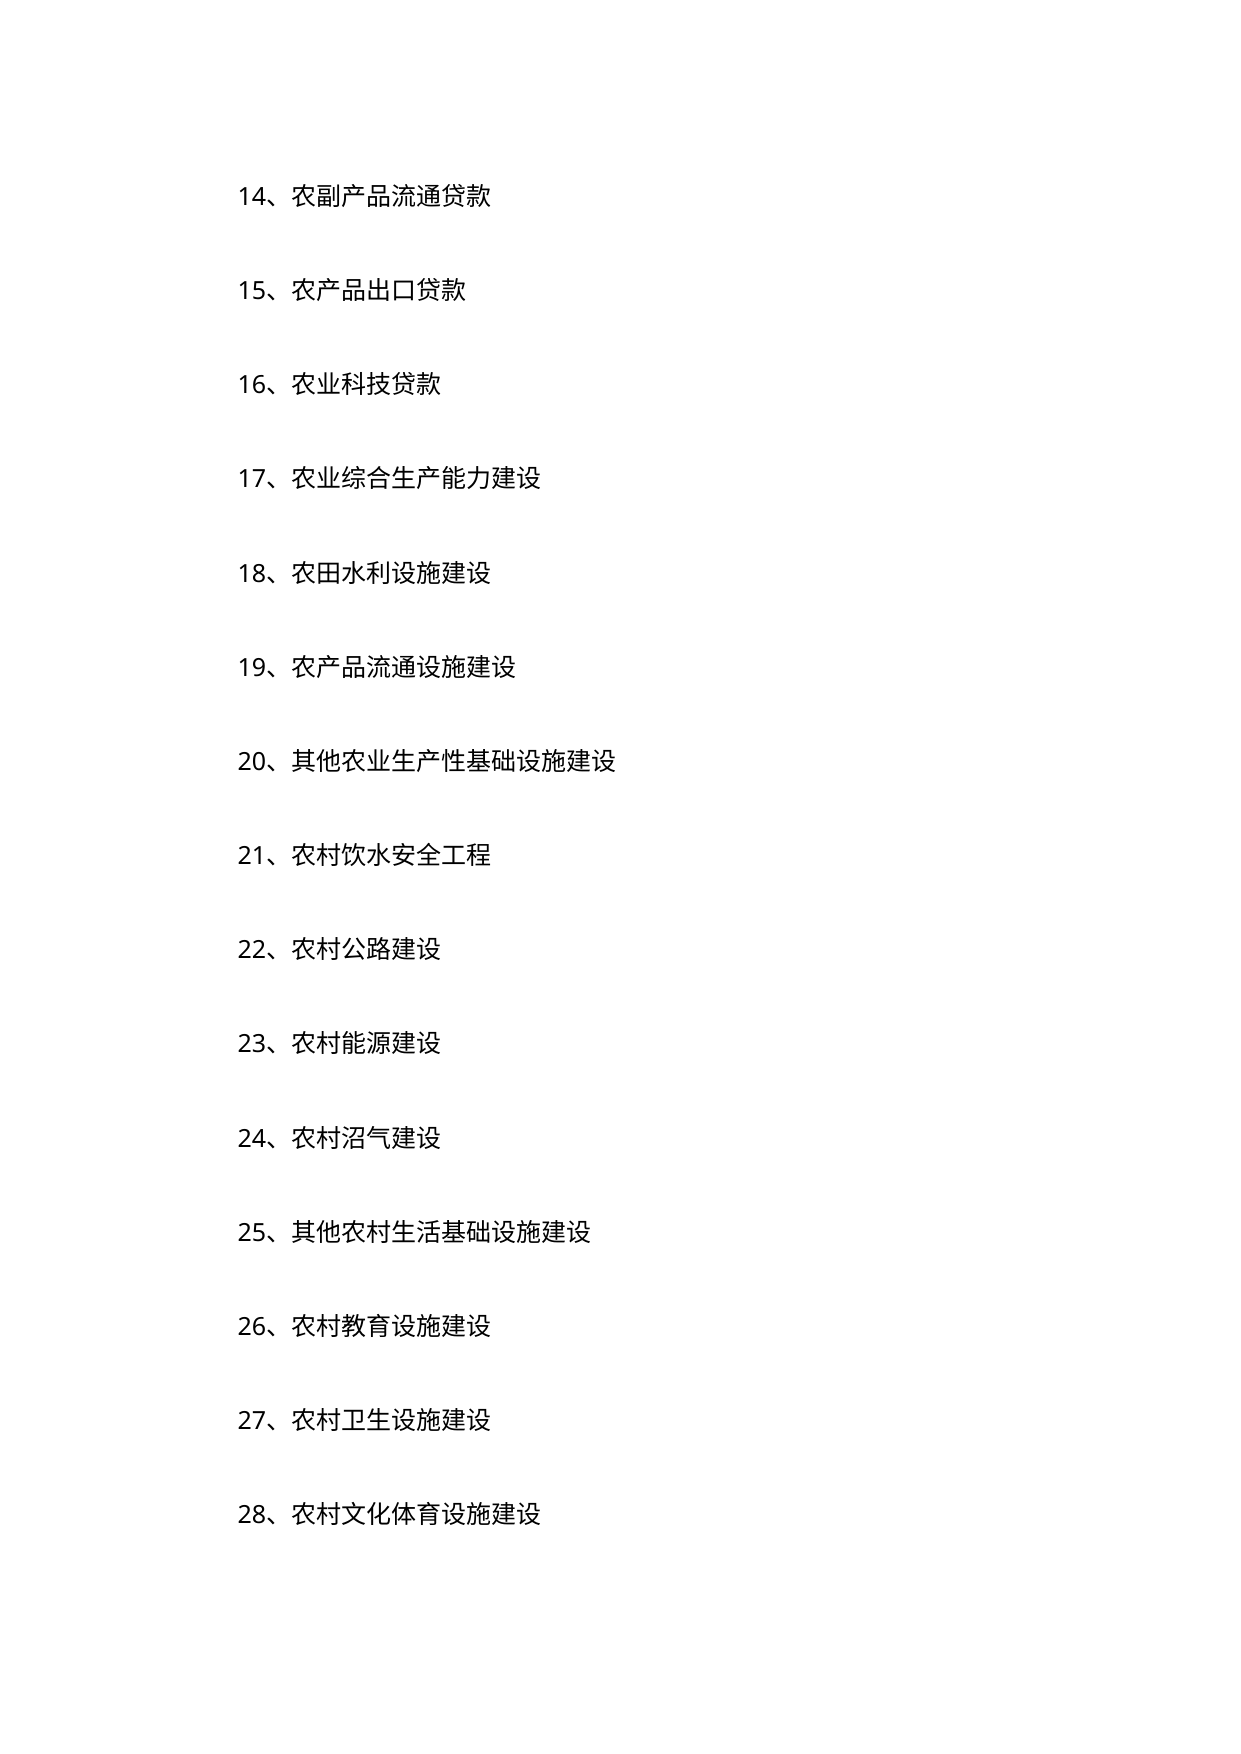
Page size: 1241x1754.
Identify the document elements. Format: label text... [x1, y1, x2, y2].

text 16、农业科技贷款 [187, 350, 1053, 415]
text 18、农田水利设施建设 [187, 539, 1053, 604]
text 23、农村能源建设 [187, 1009, 1053, 1074]
text 14、农副产品流通贷款 [187, 162, 1053, 227]
text 21、农村饮水安全工程 [187, 821, 1053, 886]
text 19、农产品流通设施建设 [187, 633, 1053, 698]
text 26、农村教育设施建设 [187, 1292, 1053, 1357]
text 15、农产品出口贷款 [187, 256, 1053, 321]
text 28、农村文化体育设施建设 [187, 1480, 1053, 1545]
text 27、农村卫生设施建设 [187, 1386, 1053, 1451]
text 20、其他农业生产性基础设施建设 [187, 727, 1053, 792]
text 17、农业综合生产能力建设 [187, 444, 1053, 509]
text 25、其他农村生活基础设施建设 [187, 1198, 1053, 1263]
text 22、农村公路建设 [187, 915, 1053, 980]
text 24、农村沼气建设 [187, 1104, 1053, 1169]
